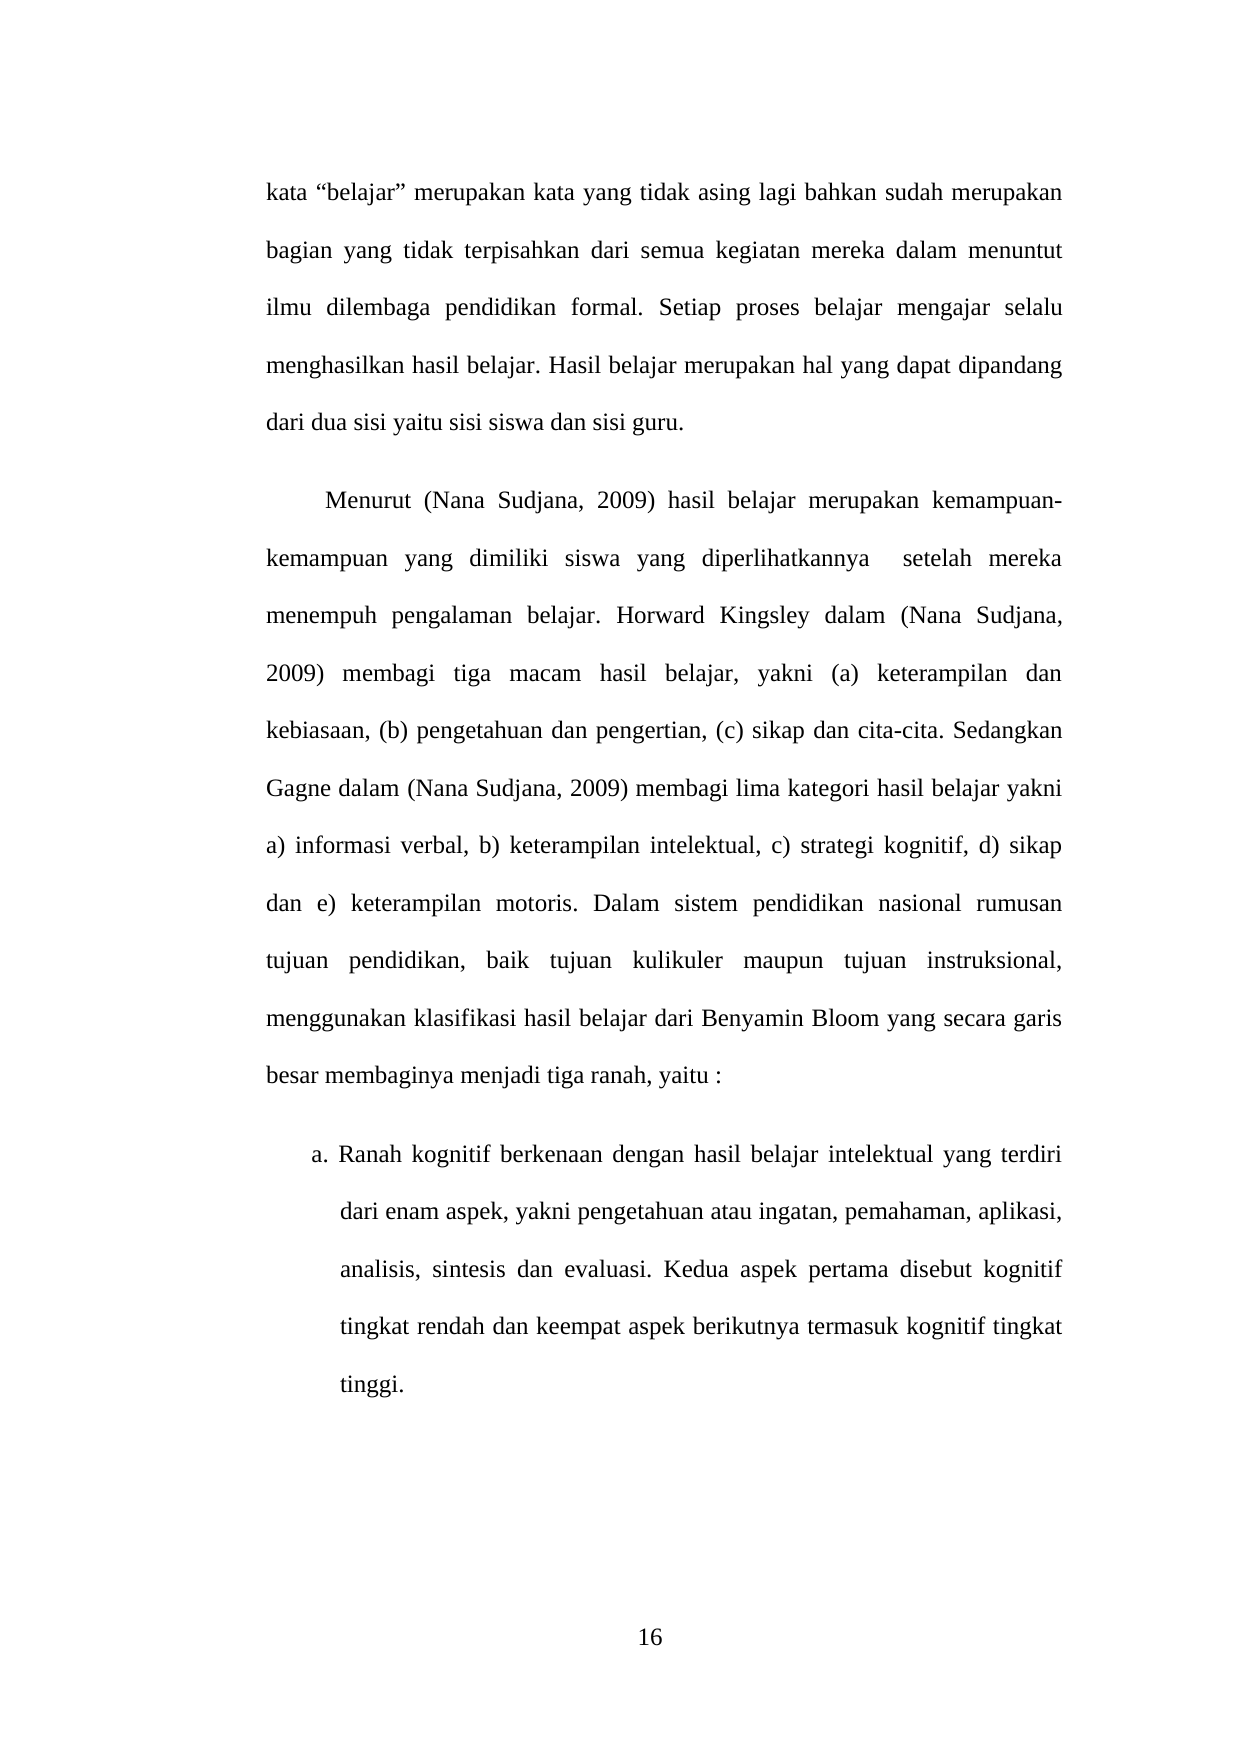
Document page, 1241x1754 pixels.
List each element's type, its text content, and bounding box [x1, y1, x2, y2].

text Saiful Bahri Djamarah (2006) menyatakan bahwa belajar adalah suatu kata yang sudah akrab dengan semua lapisan masyarakat. Bagi para pelajar kata “belajar” merupakan kata yang tidak asing lagi bahkan sudah merupakan bagian yang tidak terpisahkan dari semua kegiatan mereka dalam menuntut ilmu dilembaga pendidikan formal. Setiap proses belajar mengajar selalu menghasilkan hasil belajar. Hasil belajar merupakan hal yang dapat dipandang dari dua sisi yaitu sisi siswa dan sisi guru. [266, 292, 1063, 666]
text Menurut (Nana Sudjana, 2009) hasil belajar merupakan kemampuan-kemampuan yang dimiliki siswa yang diperlihatkannya setelah mereka menempuh pengalaman belajar. Horward Kingsley dalam (Nana Sudjana, 2009) membagi tiga macam hasil belajar, yakni (a) keterampilan dan kebiasaan, (b) pengetahuan dan pengertian, (c) sikap dan cita-cita. Sedangkan Gagne dalam (Nana Sudjana, 2009) membagi lima kategori hasil belajar yakni a) informasi verbal, b) keterampilan intelektual, c) strategi kognitif, d) sikap dan e) keterampilan motoris. Dalam sistem pendidikan nasional rumusan tujuan pendidikan, baik tujuan kulikuler maupun tujuan instruksional, menggunakan klasifikasi hasil belajar dari Benyamin Bloom yang secara garis besar membaginya menjadi tiga ranah, yaitu : [266, 716, 1063, 1319]
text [311, 1369, 1063, 1513]
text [266, 177, 1063, 263]
